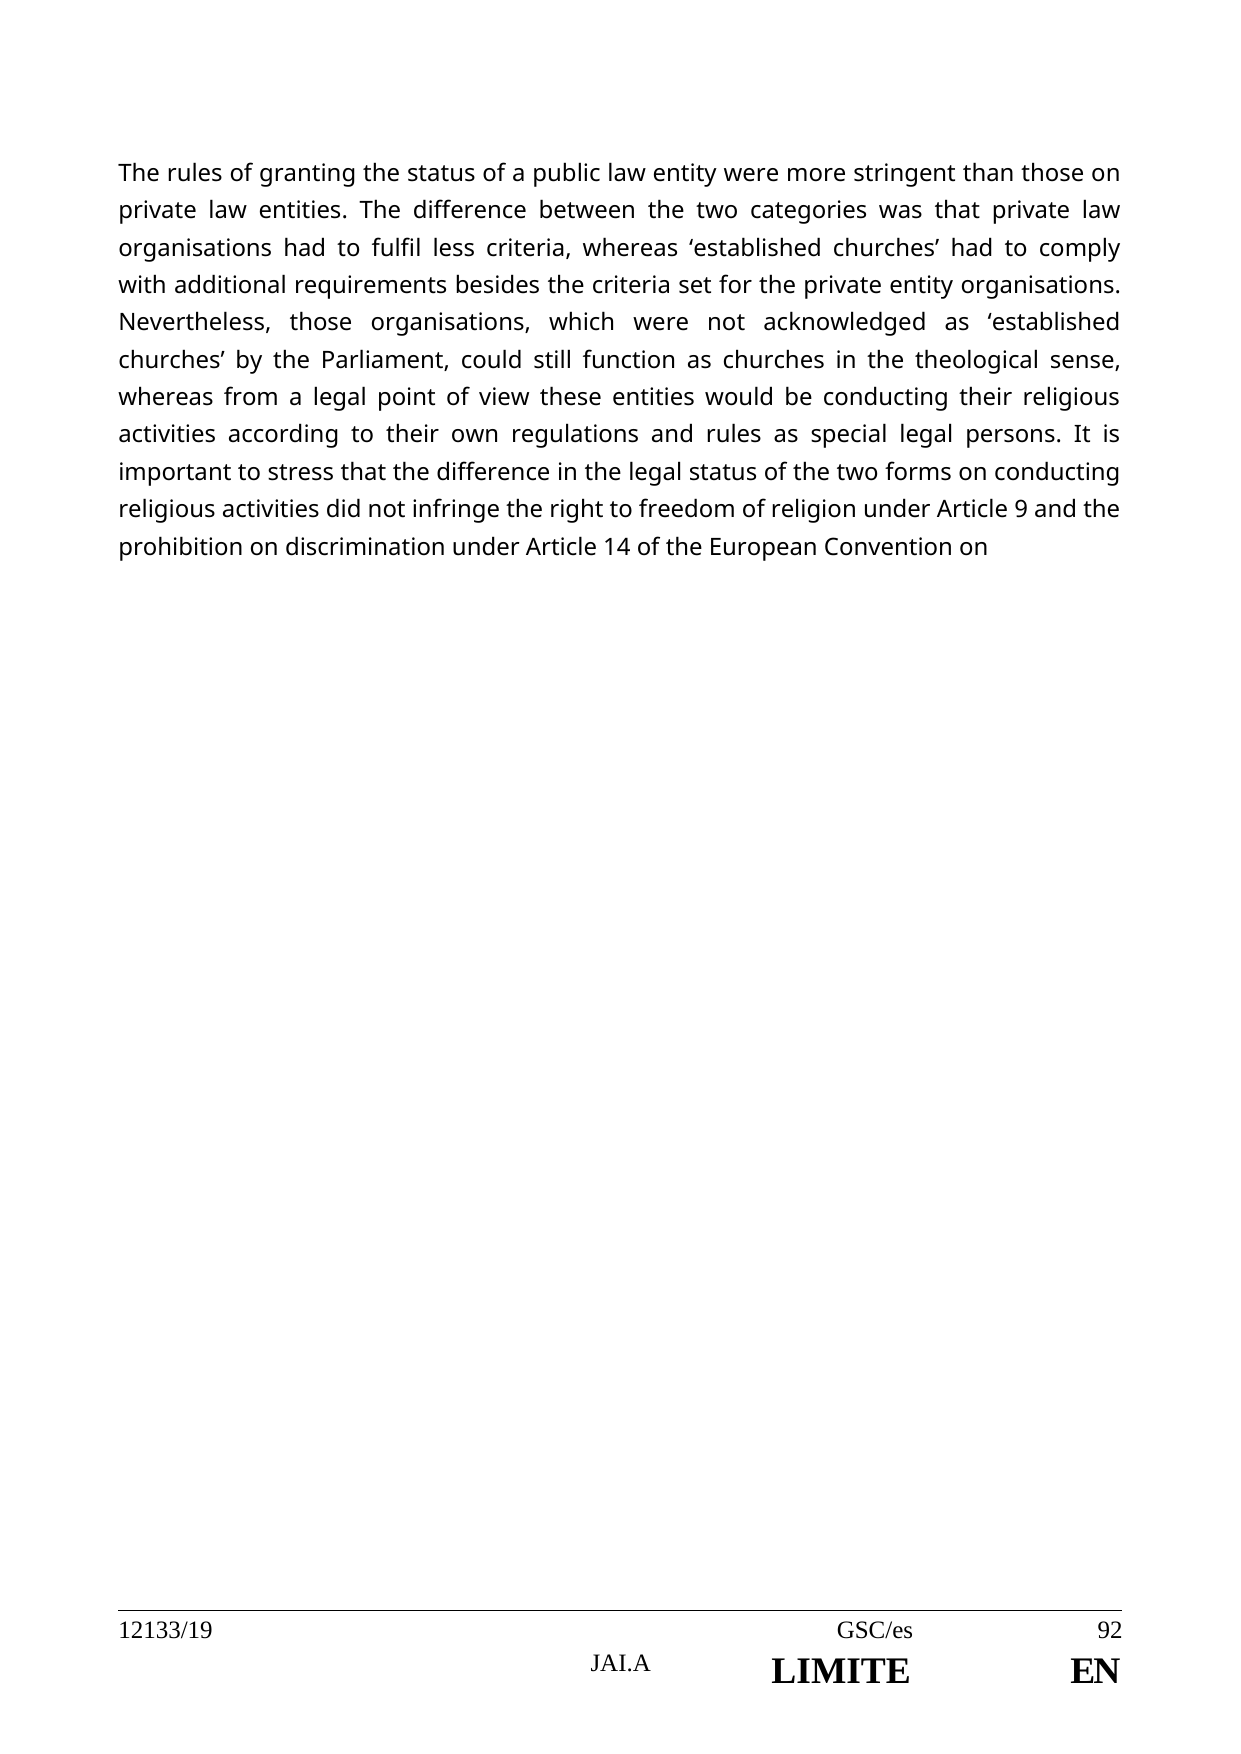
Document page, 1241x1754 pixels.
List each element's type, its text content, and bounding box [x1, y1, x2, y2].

text The rules of granting the status of a public law entity were more stringent than those on private law entities. The difference between the two categories was that private law organisations had to fulfil less criteria, whereas ‘established churches’ had to comply with additional requirements besides the criteria set for the private entity organisations. Nevertheless, those organisations, which were not acknowledged as ‘established churches’ by the Parliament, could still function as churches in the theological sense, whereas from a legal point of view these entities would be conducting their religious activities according to their own regulations and rules as special legal persons. It is important to stress that the difference in the legal status of the two forms on conducting religious activities did not infringe the right to freedom of religion under Article 9 and the prohibition on discrimination under Article 14 of the European Convention on [118, 156, 1122, 562]
